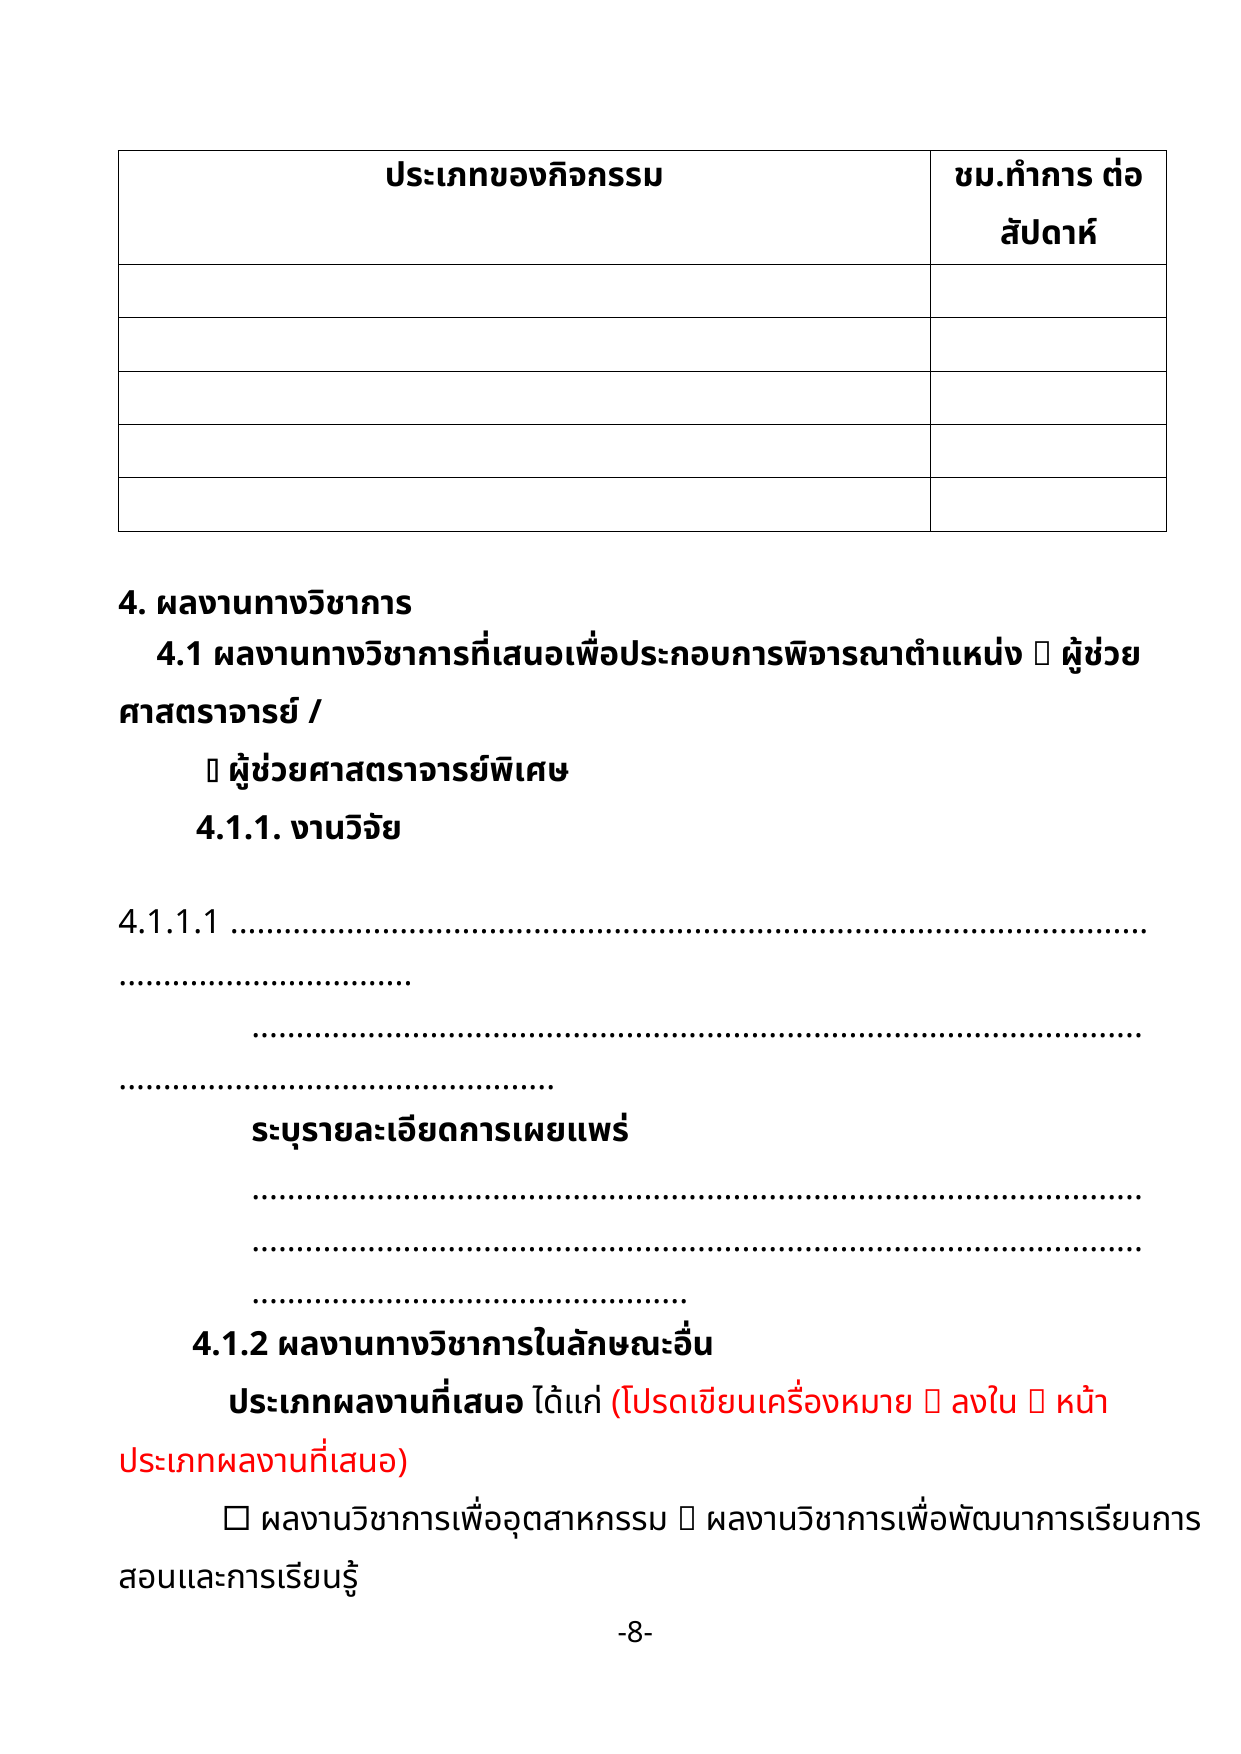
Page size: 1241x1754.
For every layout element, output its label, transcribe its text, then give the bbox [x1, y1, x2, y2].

text ประเภทผลงานที่เสนอ ได้แก่ (โปรดเขียนเครื่องหมาย ลงใน หน้าประเภทผลงานที่เสนอ) [118, 1378, 1152, 1487]
text 4.1.1. งานวิจัย [118, 804, 1152, 854]
text ..................................................................................................................................................... [118, 1002, 1152, 1099]
table_cell [119, 318, 930, 371]
table_cell [931, 372, 1166, 424]
table_header ประเภทของกิจกรรม [119, 151, 930, 264]
table_cell [931, 318, 1166, 371]
table_cell [931, 478, 1166, 531]
table_cell [931, 265, 1166, 317]
table_cell [119, 372, 930, 424]
text ระบุรายละเอียดการเผยแพร่ .................................................................................................... [251, 1106, 1152, 1209]
text 4.1.2 ผลงานทางวิชาการในลักษณะอื่น [118, 1320, 1152, 1371]
table_cell [119, 265, 930, 317]
text 4.1 ผลงานทางวิชาการที่เสนอเพื่อประกอบการพิจารณาตำแหน่ง ผู้ช่วยศาสตราจารย์ / [118, 630, 1152, 738]
text ผู้ช่วยศาสตราจารย์พิเศษ [162, 746, 1152, 796]
table_cell [931, 425, 1166, 477]
table_cell [119, 425, 930, 477]
text ผลงานวิชาการเพื่ออุตสาหกรรม ผลงานวิชาการเพื่อพัฒนาการเรียนการสอนและการเรียนรู้ [118, 1494, 1215, 1603]
text 4. ผลงานทางวิชาการ [118, 579, 1152, 630]
text ..................................................................................................................................................... [251, 1216, 1152, 1313]
text 4.1.1.1 ........................................................................................................................................ [118, 862, 1152, 995]
table_header ชม.ทำการ ต่อ สัปดาห์ [931, 151, 1166, 264]
table_cell [119, 478, 930, 531]
